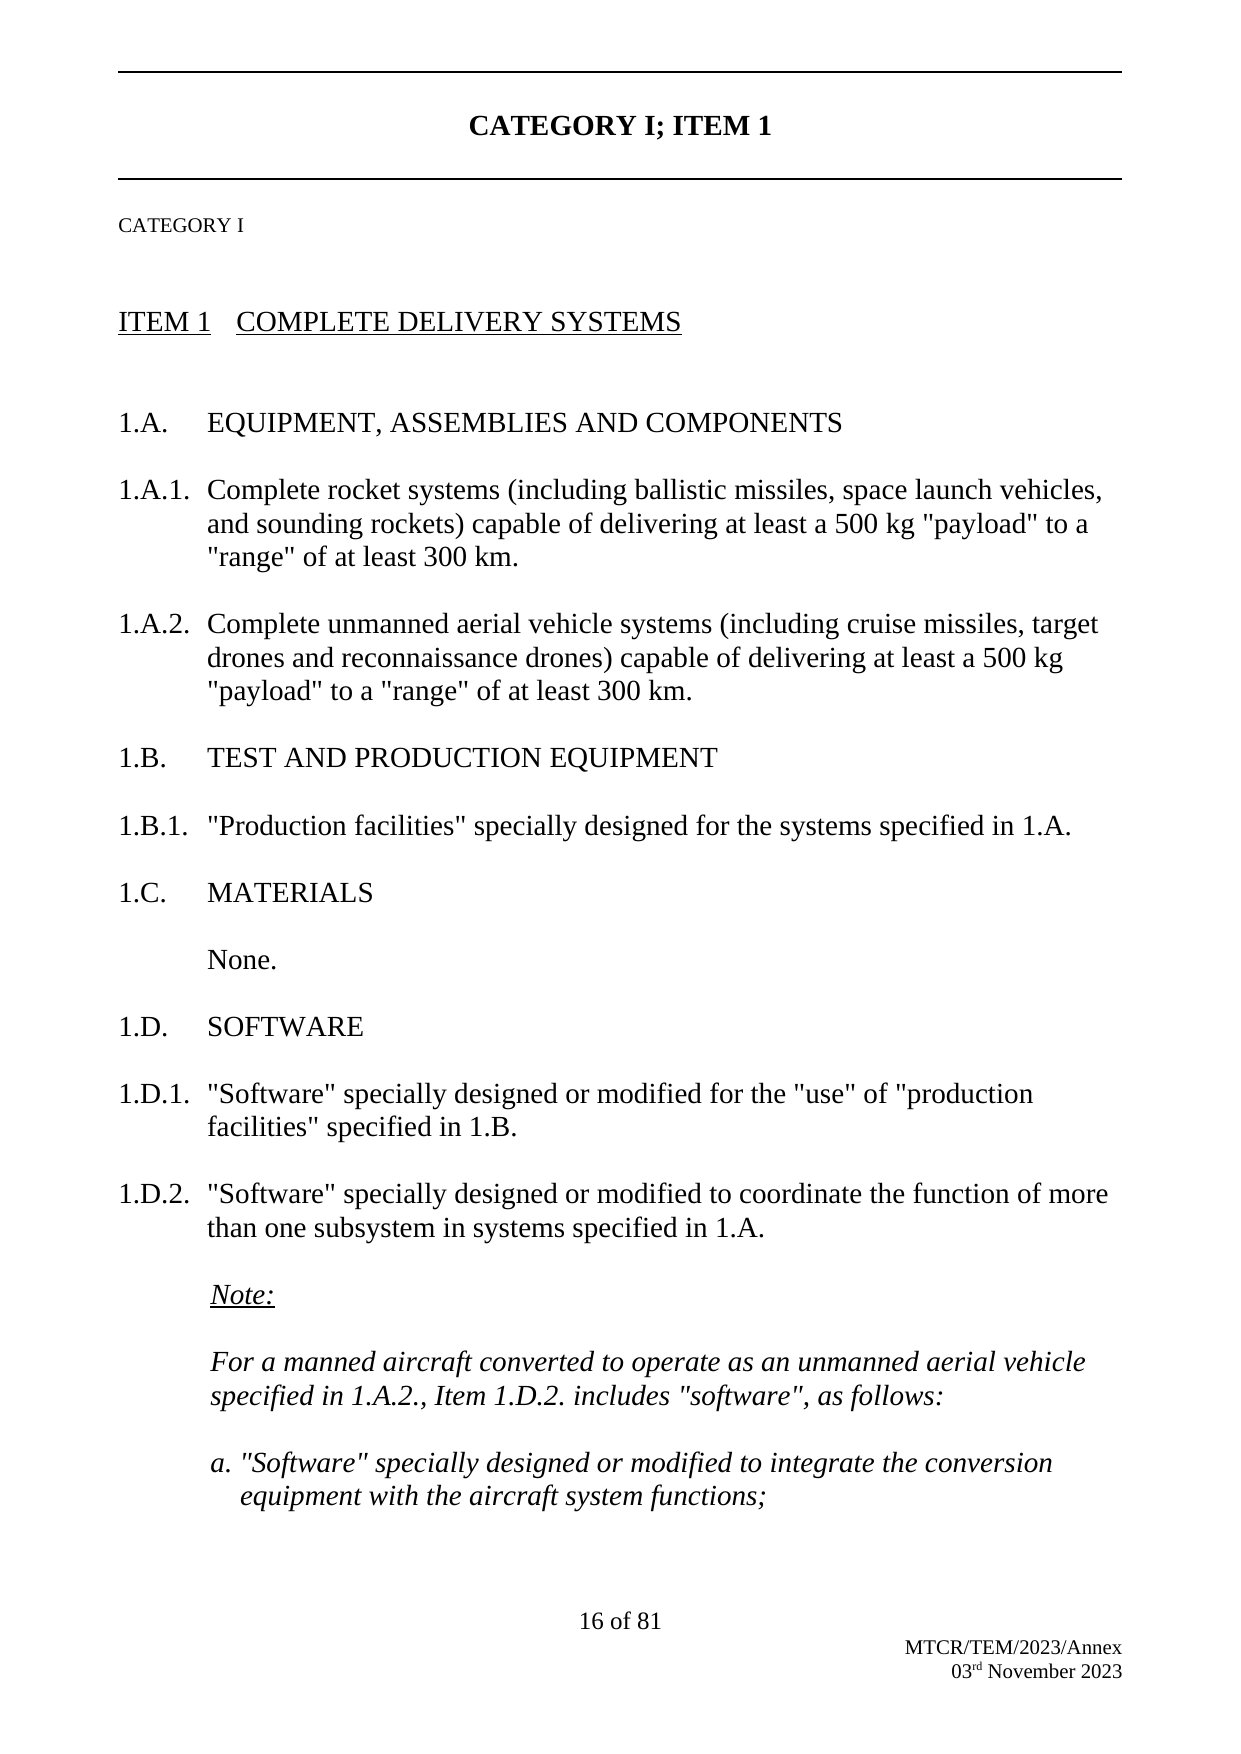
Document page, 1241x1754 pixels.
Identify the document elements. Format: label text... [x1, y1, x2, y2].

text None. [207, 942, 1122, 975]
text a. "Software" specially designed or modified to integrate the conversion equipment with the aircraft system functions; [210, 1445, 1122, 1512]
text 1.D.1. "Software" specially designed or modified for the "use" of "production facilities" specified in 1.B. [118, 1076, 1122, 1143]
text Note: [210, 1277, 1122, 1311]
text 1.C. MATERIALS [118, 875, 1122, 908]
text 1.A.2. Complete unmanned aerial vehicle systems (including cruise missiles, target drones and reconnaissance drones) capable of delivering at least a 500 kg "payload" to a "range" of at least 300 km. [118, 606, 1122, 707]
text 1.A. EQUIPMENT, ASSEMBLIES AND COMPONENTS [118, 405, 1122, 439]
text 1.B. TEST AND PRODUCTION EQUIPMENT [118, 741, 1122, 774]
text 1.B.1. "Production facilities" specially designed for the systems specified in 1.A. [118, 808, 1122, 841]
text ITEM 1 COMPLETE DELIVERY SYSTEMS [118, 304, 1122, 338]
text 1.A.1. Complete rocket systems (including ballistic missiles, space launch vehicles, and sounding rockets) capable of delivering at least a 500 kg "payload" to a "range" of at least 300 km. [118, 472, 1122, 573]
subtitle CATEGORY I [118, 213, 1122, 237]
text For a manned aircraft converted to operate as an unmanned aerial vehicle specified in 1.A.2., Item 1.D.2. includes "software", as follows: [210, 1344, 1122, 1411]
text 1.D. SOFTWARE [118, 1009, 1122, 1042]
text 1.D.2. "Software" specially designed or modified to coordinate the function of more than one subsystem in systems specified in 1.A. [118, 1177, 1122, 1244]
